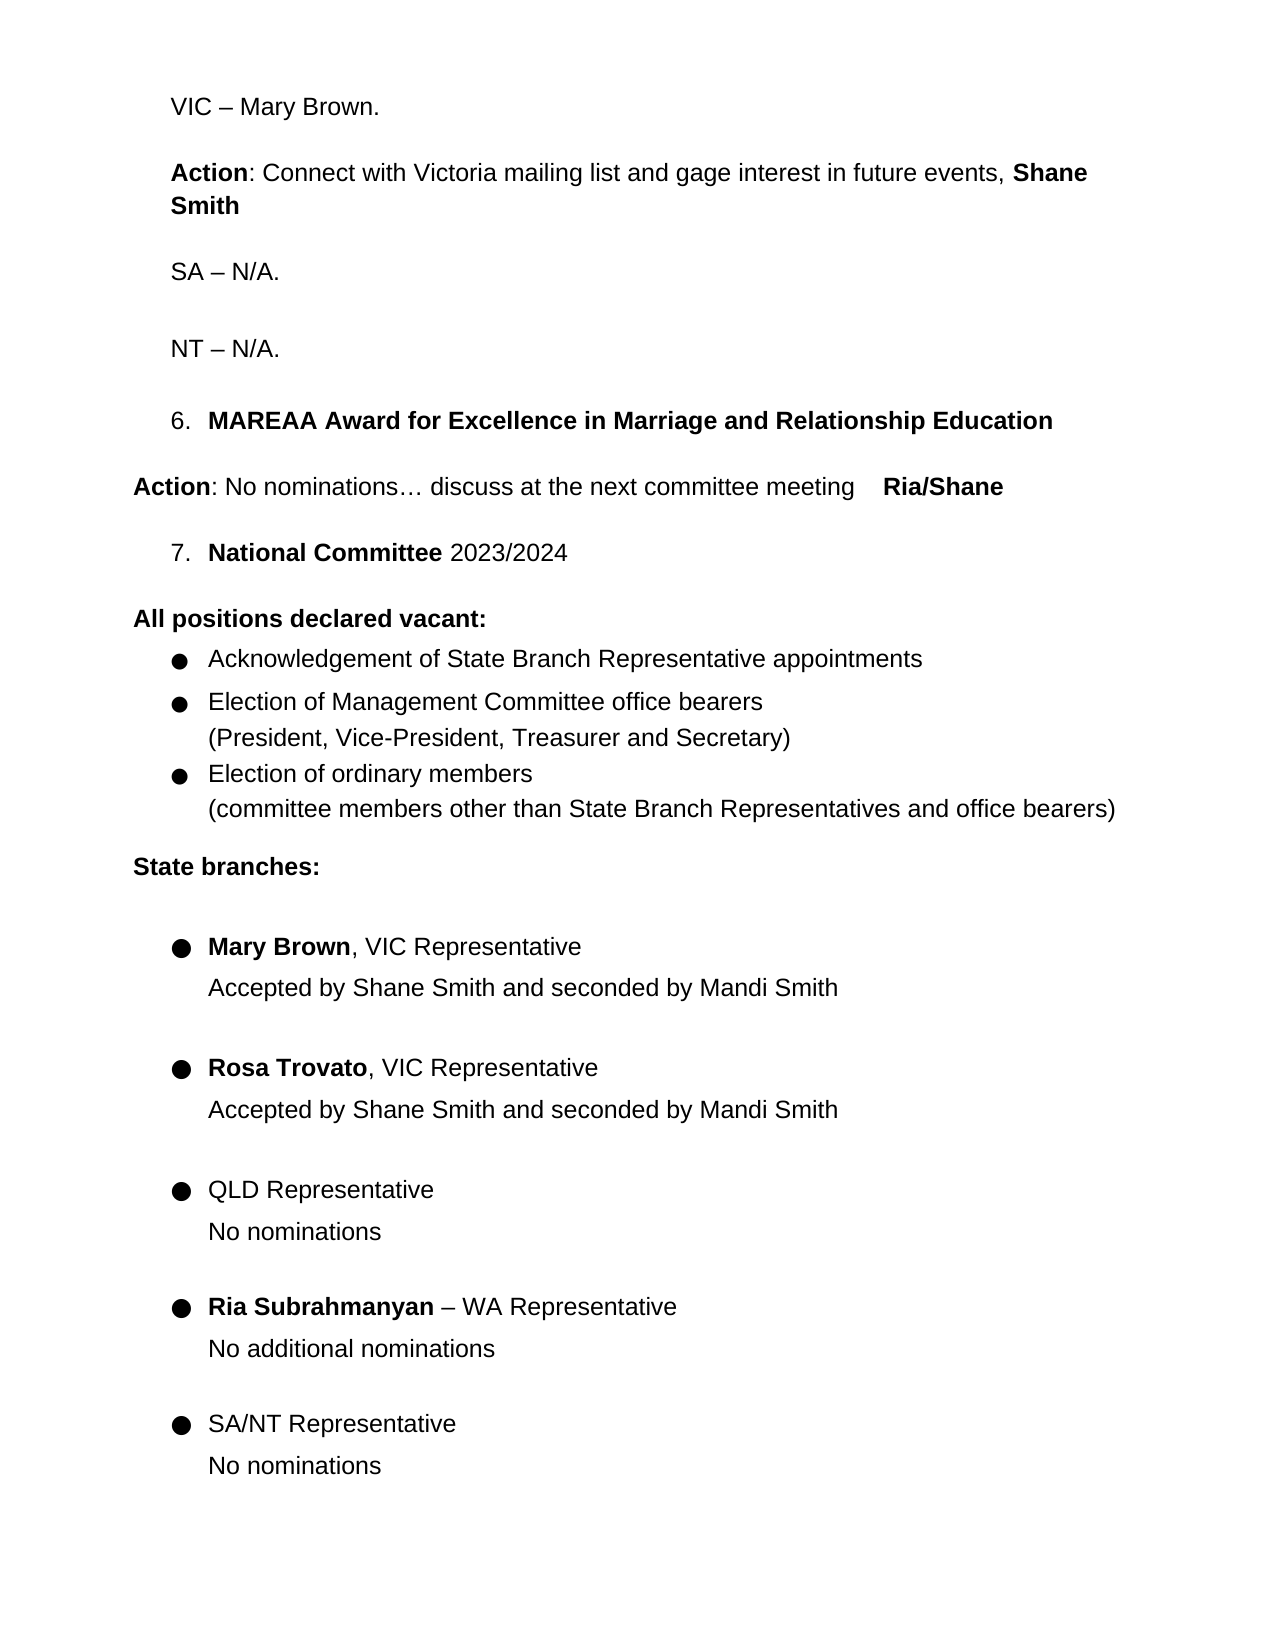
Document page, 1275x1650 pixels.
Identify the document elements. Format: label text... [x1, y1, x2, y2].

list SA/NT Representative No nominations [170, 1396, 1137, 1480]
text Action: No nominations… discuss at the next committee meeting Ria/Shane [133, 472, 1137, 501]
list Ria Subrahmanyan – WA Representative No additional nominations [170, 1278, 1137, 1363]
text SA – N/A. [170, 257, 1137, 319]
list Rosa Trovato, VIC Representative Accepted by Shane Smith and seconded by Mandi Smith [170, 1039, 1137, 1124]
list MAREAA Award for Excellence in Marriage and Relationship Education [170, 406, 1137, 435]
text NT – N/A. [170, 334, 1137, 362]
list Mary Brown, VIC Representative Accepted by Shane Smith and seconded by Mandi Smith [170, 918, 1137, 1035]
list Election of ordinary members (committee members other than State Branch Representatives and office bearers) [170, 751, 1137, 823]
text State branches: [133, 852, 1137, 914]
list National Committee 2023/2024 [170, 538, 1137, 567]
text All positions declared vacant: [133, 604, 1137, 633]
list Acknowledgement of State Branch Representative appointments [170, 637, 1137, 680]
text VIC – Mary Brown. Action: Connect with Victoria mailing list and gage interest in future events, Shane Smith [170, 92, 1137, 220]
list Election of Management Committee office bearers (President, Vice-President, Treasurer and Secretary) [170, 680, 1137, 751]
list QLD Representative No nominations [170, 1161, 1137, 1245]
